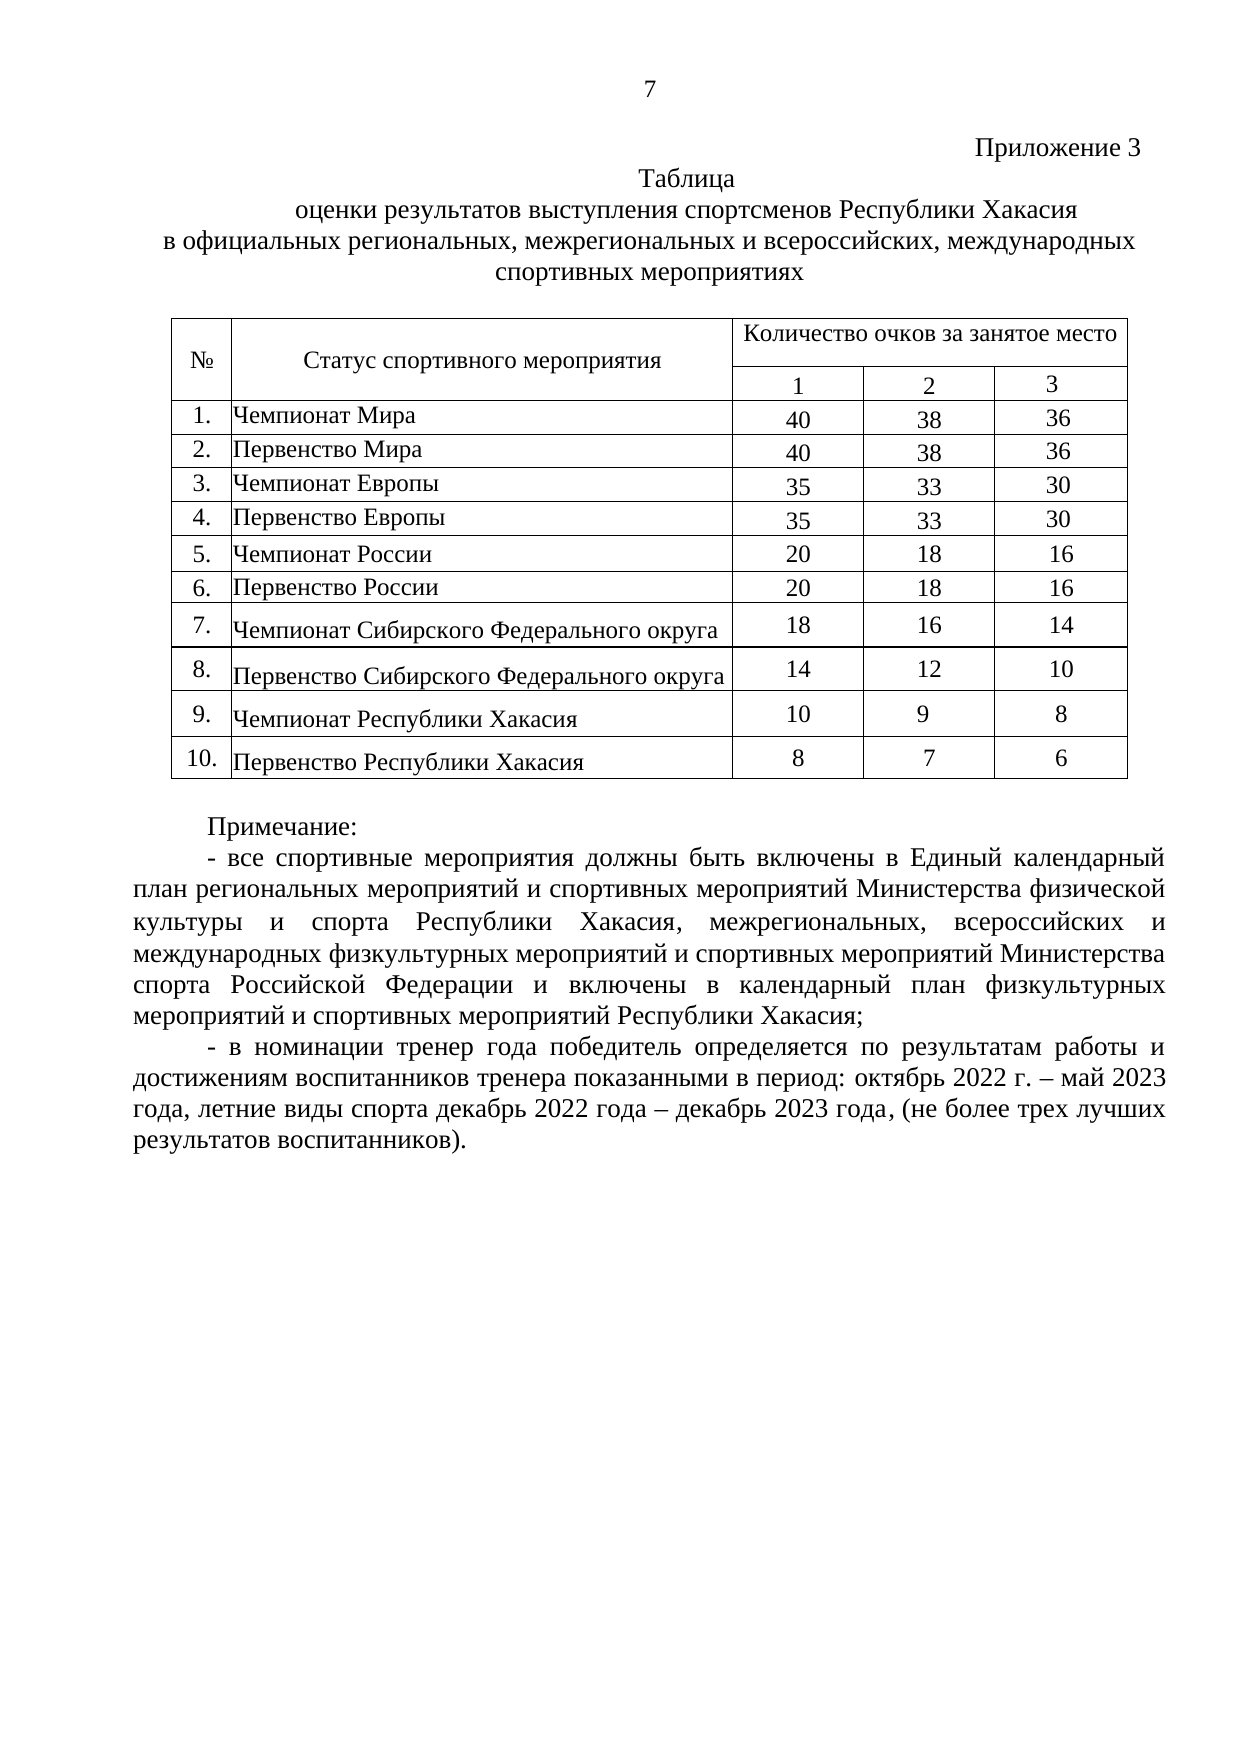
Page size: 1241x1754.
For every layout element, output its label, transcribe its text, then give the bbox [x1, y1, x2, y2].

table_cell 18 [864, 572, 994, 602]
table_cell 18 [864, 536, 994, 571]
table_cell 9. [172, 691, 231, 736]
text в официальных региональных, межрегиональных и всероссийских, международных спортивных мероприятиях [133, 224, 1166, 286]
table_cell 38 [864, 401, 994, 433]
table_cell 3. [172, 468, 231, 501]
table_cell 14 [995, 603, 1127, 646]
table_cell 20 [733, 572, 863, 602]
table_cell Первенство Европы [232, 502, 732, 535]
table_cell 18 [733, 603, 863, 646]
table_cell 6. [172, 572, 231, 602]
table_cell 1 [733, 367, 863, 399]
table_cell 16 [995, 536, 1127, 571]
table_cell Чемпионат Сибирского Федерального округа [232, 603, 732, 646]
table_cell 40 [733, 435, 863, 467]
table_cell Первенство Республики Хакасия [232, 737, 732, 778]
table_cell 30 [995, 468, 1127, 501]
text - в номинации тренер года победитель определяется по результатам работы и достижениям воспитанников тренера показанными в период: октябрь 2022 г. – май 2023 года, летние виды спорта декабрь 2022 года – декабрь 2023 года, (не более трех лучших результатов воспитанников). [133, 1030, 1166, 1155]
table_cell 2. [172, 435, 231, 467]
table_cell Чемпионат России [232, 536, 732, 571]
table_cell 2 [864, 367, 994, 399]
table_header Количество очков за занятое место [733, 319, 1127, 366]
table_cell 8 [995, 691, 1127, 736]
table_cell Чемпионат Мира [232, 401, 732, 433]
table_cell 10 [733, 691, 863, 736]
table_cell 38 [864, 435, 994, 467]
table_header Статус спортивного мероприятия [232, 319, 732, 399]
table_cell 12 [864, 648, 994, 690]
table_cell 16 [995, 572, 1127, 602]
table_cell 3 [995, 367, 1127, 399]
table_cell 40 [733, 401, 863, 433]
text - все спортивные мероприятия должны быть включены в Единый календарный план региональных мероприятий и спортивных мероприятий Министерства физической культуры и спорта Республики Хакасия, межрегиональных, всероссийских и международных физкультурных мероприятий и спортивных мероприятий Министерства спорта Российской Федерации и включены в календарный план физкультурных мероприятий и спортивных мероприятий Республики Хакасия; [133, 841, 1166, 1030]
table_cell 30 [995, 502, 1127, 535]
table_cell 14 [733, 648, 863, 690]
text Приложение 3 [974, 131, 1166, 162]
table_cell Чемпионат Республики Хакасия [232, 691, 732, 736]
table_cell 10. [172, 737, 231, 778]
text Таблица [133, 162, 1166, 193]
table_cell 10 [995, 648, 1127, 690]
table_cell 33 [864, 468, 994, 501]
table_cell 1. [172, 401, 231, 433]
table_cell 20 [733, 536, 863, 571]
table_cell Первенство Сибирского Федерального округа [232, 648, 732, 690]
table_cell Первенство Мира [232, 435, 732, 467]
table_cell 4. [172, 502, 231, 535]
table_cell 7 [864, 737, 994, 778]
table_cell 36 [995, 401, 1127, 433]
table_header № [172, 319, 231, 399]
table_cell 35 [733, 502, 863, 535]
table_cell 35 [733, 468, 863, 501]
table_cell 16 [864, 603, 994, 646]
table_cell 7. [172, 603, 231, 646]
table_cell 9 [864, 691, 994, 736]
table_cell 36 [995, 435, 1127, 467]
table_cell 6 [995, 737, 1127, 778]
table_cell 5. [172, 536, 231, 571]
text Примечание: [133, 810, 1166, 841]
table_cell Первенство России [232, 572, 732, 602]
table_cell 8. [172, 648, 231, 690]
table_cell 8 [733, 737, 863, 778]
table_cell 33 [864, 502, 994, 535]
table_cell Чемпионат Европы [232, 468, 732, 501]
text оценки результатов выступления спортсменов Республики Хакасия [133, 193, 1166, 224]
